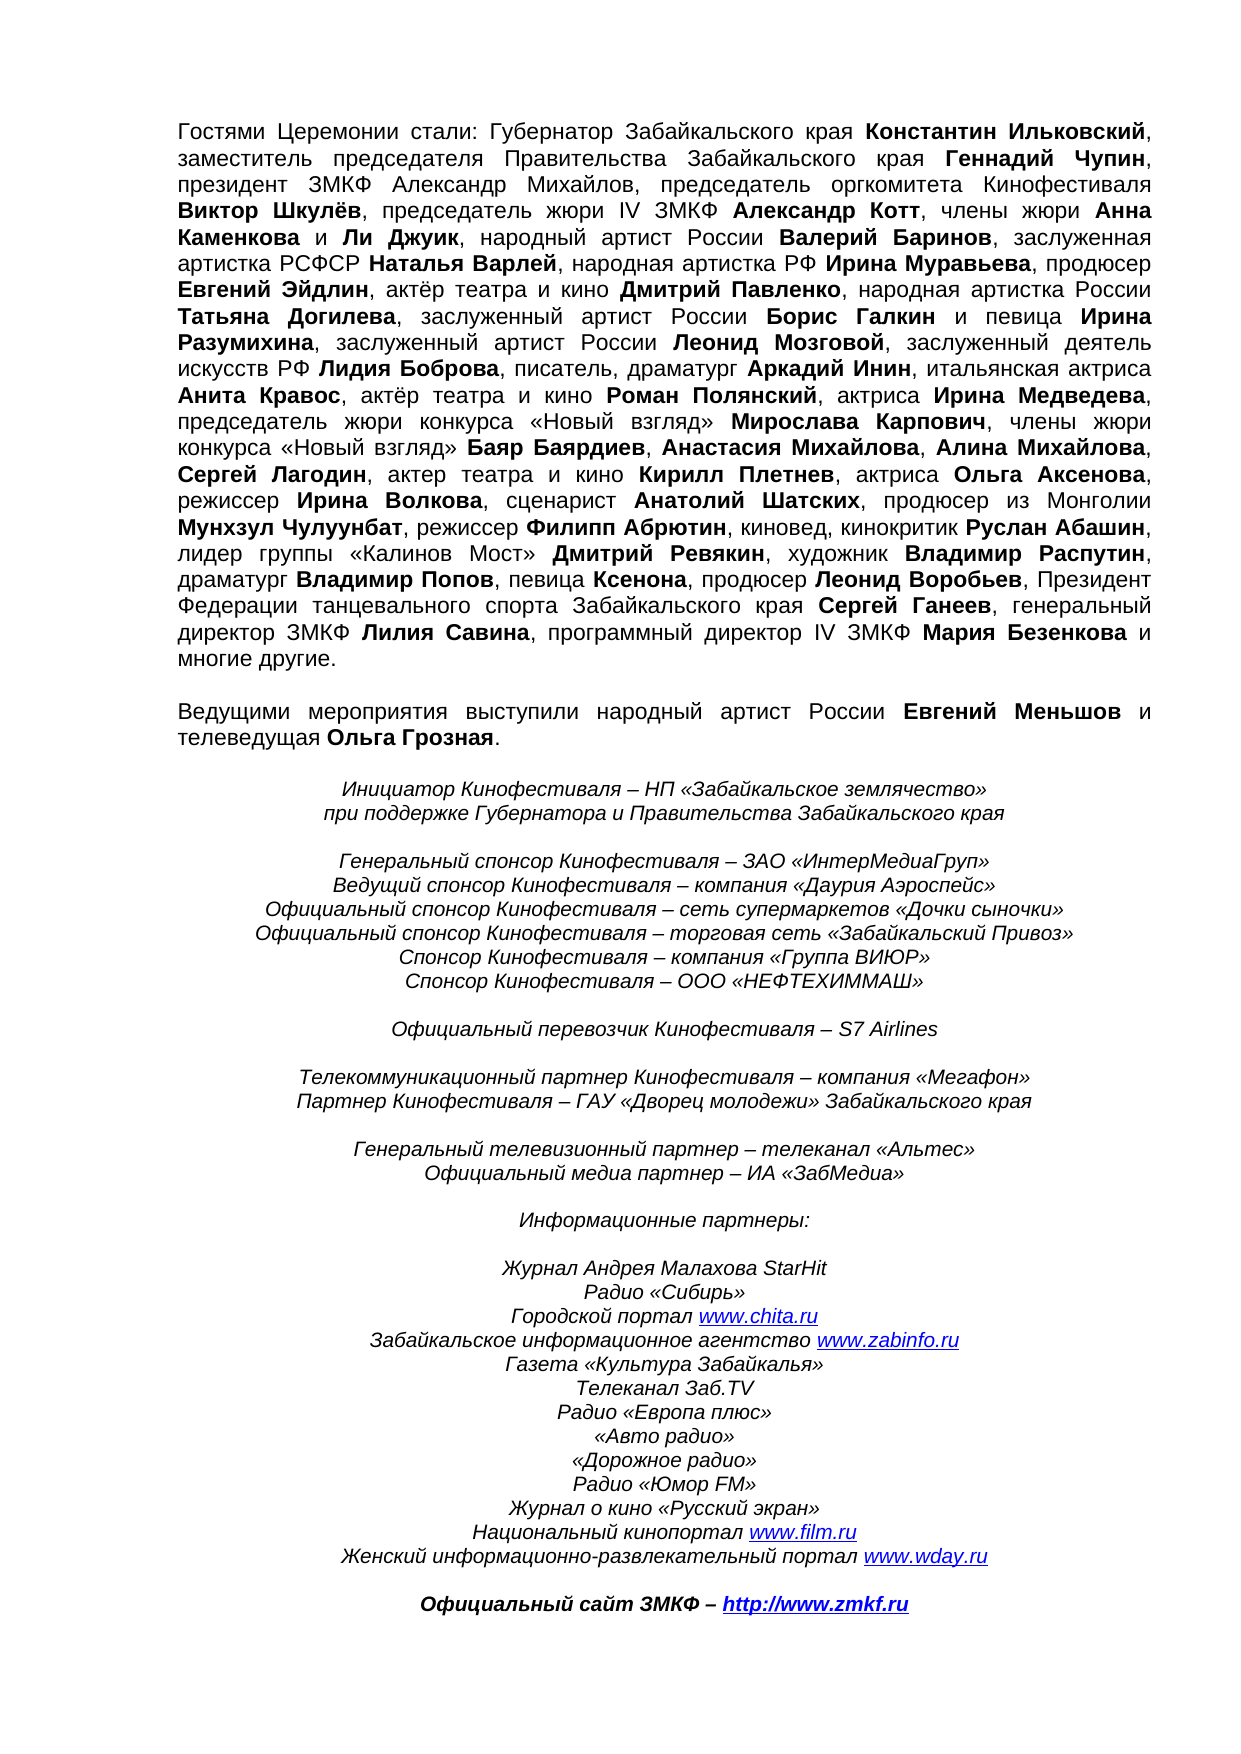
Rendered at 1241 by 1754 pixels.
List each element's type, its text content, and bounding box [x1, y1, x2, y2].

text Информационные партнеры: [177, 1208, 1152, 1232]
text Журнал о кино «Русский экран» [177, 1496, 1152, 1520]
text Радио «Сибирь» [177, 1280, 1152, 1304]
text Телекоммуникационный партнер Кинофестиваля – компания «Мегафон» [177, 1064, 1152, 1088]
text Официальный медиа партнер – ИА «ЗабМедиа» [177, 1160, 1152, 1184]
text Генеральный телевизионный партнер – телеканал «Альтес» [177, 1136, 1152, 1160]
text «Дорожное радио» [177, 1448, 1152, 1472]
text Спонсор Кинофестиваля – компания «Группа ВИЮР» [177, 945, 1152, 969]
text Генеральный спонсор Кинофестиваля – ЗАО «ИнтерМедиаГруп» [177, 849, 1152, 873]
text Официальный сайт ЗМКФ – http://www.zmkf.ru [177, 1592, 1152, 1616]
text Газета «Культура Забайкалья» [177, 1352, 1152, 1376]
text Инициатор Кинофестиваля – НП «Забайкальское землячество» [177, 777, 1152, 801]
text Радио «Юмор FM» [177, 1472, 1152, 1496]
text Радио «Европа плюс» [177, 1400, 1152, 1424]
text Женский информационно-развлекательный портал www.wday.ru [177, 1544, 1152, 1568]
text Городской портал www.chita.ru [177, 1304, 1152, 1328]
text при поддержке Губернатора и Правительства Забайкальского края [177, 801, 1152, 825]
text Телеканал Заб.TV [177, 1376, 1152, 1400]
text Забайкальское информационное агентство www.zabinfo.ru [177, 1328, 1152, 1352]
text «Авто радио» [177, 1424, 1152, 1448]
text Ведущий спонсор Кинофестиваля – компания «Даурия Аэроспейс» [177, 873, 1152, 897]
text Национальный кинопортал www.film.ru [177, 1520, 1152, 1544]
text Партнер Кинофестиваля – ГАУ «Дворец молодежи» Забайкальского края [177, 1088, 1152, 1112]
text Официальный спонсор Кинофестиваля – сеть супермаркетов «Дочки сыночки» [177, 897, 1152, 921]
text Официальный перевозчик Кинофестиваля – S7 Airlines [177, 1017, 1152, 1041]
text Ведущими мероприятия выступили народный артист России Евгений Меньшов и телеведущая Ольга Грозная. [177, 698, 1152, 751]
text Спонсор Кинофестиваля – ООО «НЕФТЕХИММАШ» [177, 969, 1152, 993]
text Журнал Андрея Малахова StarHit [177, 1256, 1152, 1280]
text Гостями Церемонии стали: Губернатор Забайкальского края Константин Ильковский, заместитель председателя Правительства Забайкальского края Геннадий Чупин, президент ЗМКФ Александр Михайлов, председатель оргкомитета Кинофестиваля Виктор Шкулёв, председатель жюри IV ЗМКФ Александр Котт, члены жюри Анна Каменкова и Ли Джуик, народный артист России Валерий Баринов, заслуженная артистка РСФСР Наталья Варлей, народная артистка РФ Ирина Муравьева, продюсер Евгений Эйдлин, актёр театра и кино Дмитрий Павленко, народная артистка России Татьяна Догилева, заслуженный артист России Борис Галкин и певица Ирина Разумихина, заслуженный артист России Леонид Мозговой, заслуженный деятель искусств РФ Лидия Боброва, писатель, драматург Аркадий Инин, итальянская актриса Анита Кравос, актёр театра и кино Роман Полянский, актриса Ирина Медведева, председатель жюри конкурса «Новый взгляд» Мирослава Карпович, члены жюри конкурса «Новый взгляд» Баяр Баярдиев, Анастасия Михайлова, Алина Михайлова, Сергей Лагодин, актер театра и кино Кирилл Плетнев, актриса Ольга Аксенова, режиссер Ирина Волкова, сценарист Анатолий Шатских, продюсер из Монголии Мунхзул Чулуунбат, режиссер Филипп Абрютин, киновед, кинокритик Руслан Абашин, лидер группы «Калинов Мост» Дмитрий Ревякин, художник Владимир Распутин, драматург Владимир Попов, певица Ксенона, продюсер Леонид Воробьев, Президент Федерации танцевального спорта Забайкальского края Сергей Ганеев, генеральный директор ЗМКФ Лилия Савина, программный директор IV ЗМКФ Мария Безенкова и многие другие. [177, 118, 1152, 672]
text Официальный спонсор Кинофестиваля – торговая сеть «Забайкальский Привоз» [177, 921, 1152, 945]
